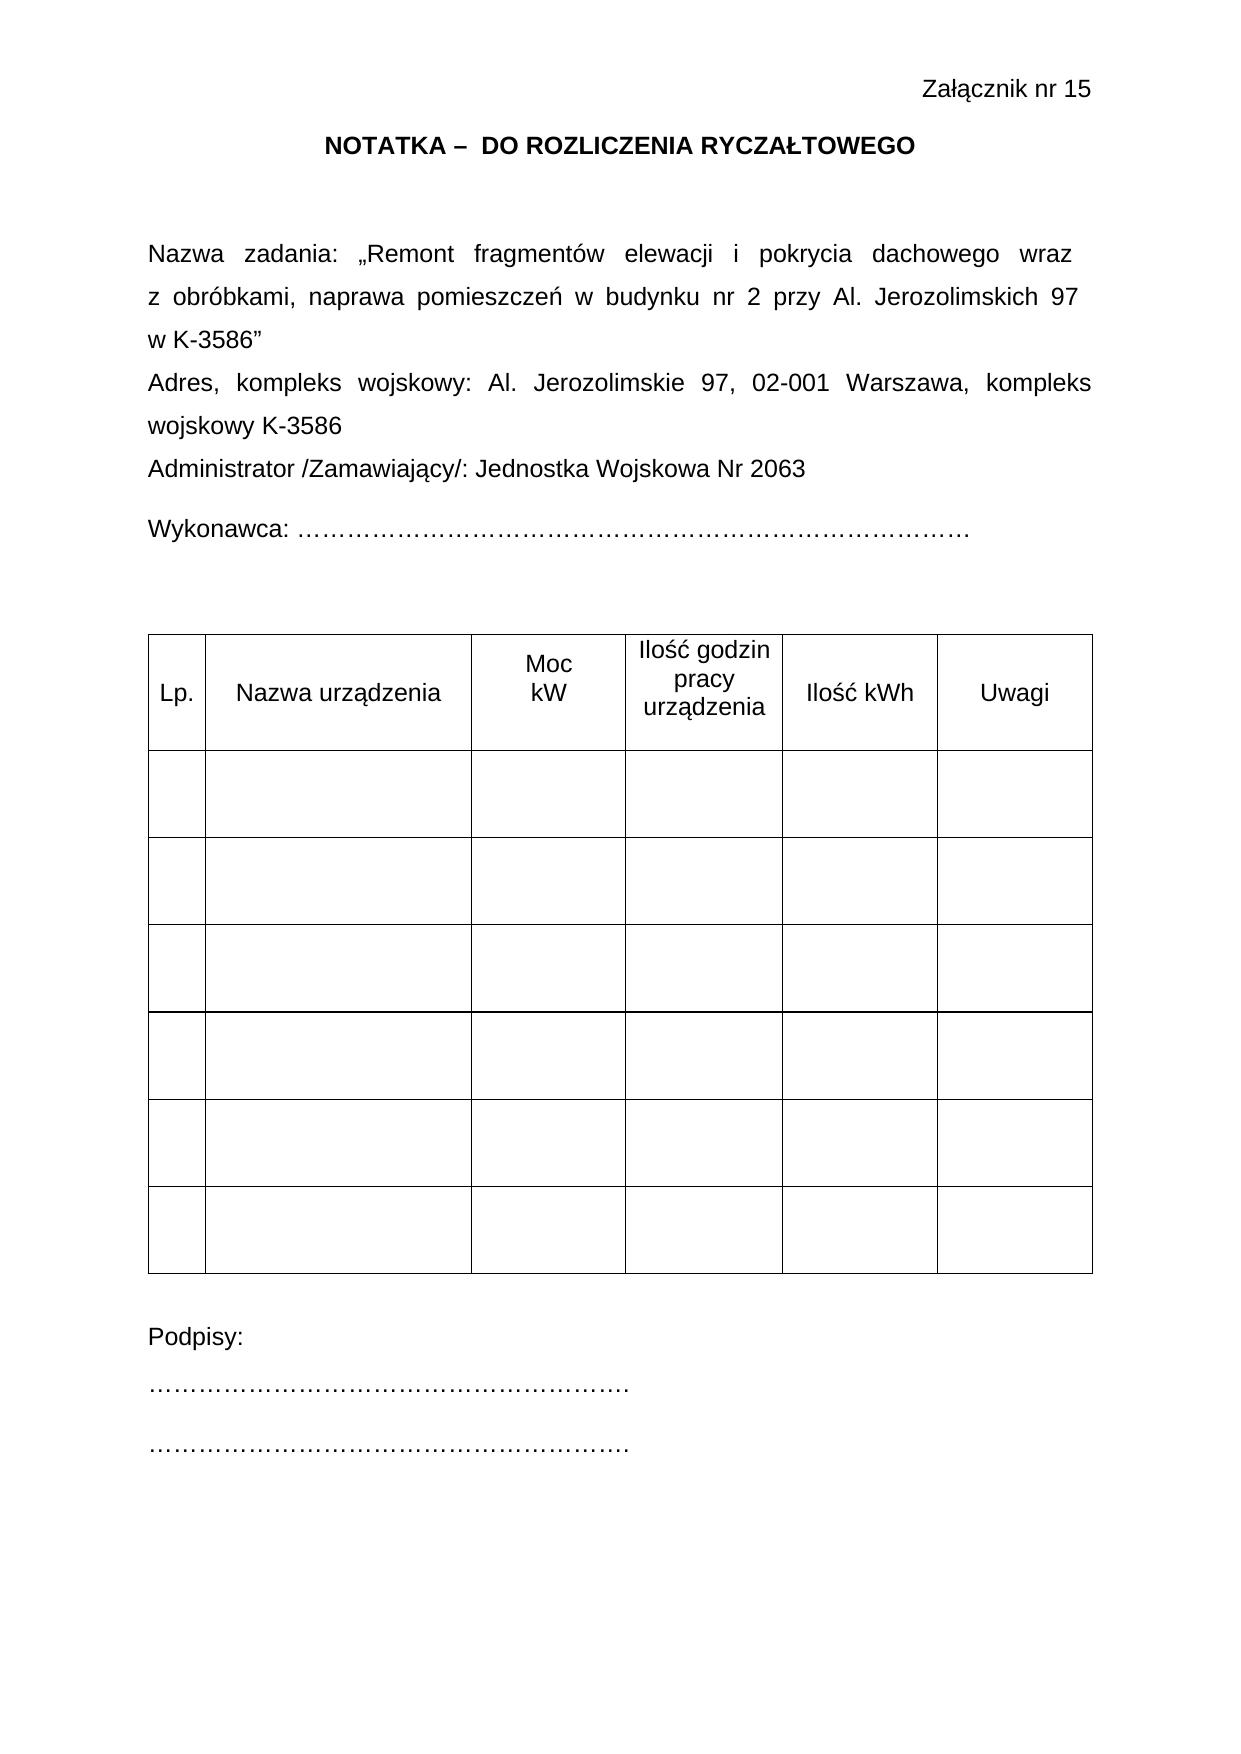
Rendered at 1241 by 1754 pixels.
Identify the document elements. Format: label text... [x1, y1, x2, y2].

table_header Moc kW [472, 635, 625, 750]
table_header Ilość kWh [783, 635, 937, 750]
table_cell [783, 1100, 937, 1186]
table_cell [938, 925, 1092, 1011]
table_cell [472, 1187, 625, 1273]
table_header Ilość godzin pracy urządzenia [626, 635, 782, 750]
table_cell [626, 1187, 782, 1273]
table_cell [206, 838, 471, 924]
table_cell [149, 751, 205, 837]
table_cell [783, 1187, 937, 1273]
table_cell [783, 751, 937, 837]
table_cell [938, 751, 1092, 837]
table_cell [472, 838, 625, 924]
table_cell [149, 838, 205, 924]
table_cell [206, 925, 471, 1011]
table_cell [206, 1100, 471, 1186]
table_cell [626, 1013, 782, 1098]
table_cell [938, 1013, 1092, 1098]
table_cell [472, 1013, 625, 1098]
table_cell [149, 1100, 205, 1186]
text …………………………………………………. [148, 1369, 1093, 1398]
table_cell [472, 751, 625, 837]
table_cell [783, 838, 937, 924]
table_cell [149, 925, 205, 1011]
table_cell [626, 1100, 782, 1186]
text Administrator /Zamawiający/: Jednostka Wojskowa Nr 2063 [148, 454, 1093, 483]
table_cell [626, 838, 782, 924]
table_cell [206, 1187, 471, 1273]
table_cell [783, 1013, 937, 1098]
text NOTATKA – DO ROZLICZENIA RYCZAŁTOWEGO [148, 131, 1093, 160]
table_cell [626, 751, 782, 837]
table_cell [149, 1187, 205, 1273]
table_cell [472, 925, 625, 1011]
text Wykonawca: ……………………………………………………………………… [148, 514, 1093, 543]
table_cell [206, 1013, 471, 1098]
table_cell [783, 925, 937, 1011]
table_cell [472, 1100, 625, 1186]
table_cell [938, 1100, 1092, 1186]
text …………………………………………………. [148, 1429, 1093, 1458]
table_header Nazwa urządzenia [206, 635, 471, 750]
table_cell [149, 1013, 205, 1098]
table_cell [626, 925, 782, 1011]
table_header Uwagi [938, 635, 1092, 750]
text Nazwa zadania: „Remont fragmentów elewacji i pokrycia dachowego wraz z obróbkami, naprawa pomieszczeń w budynku nr 2 przy Al. Jerozolimskich 97 w K-3586” [148, 239, 1093, 354]
table_cell [206, 751, 471, 837]
table_cell [938, 1187, 1092, 1273]
table_cell [938, 838, 1092, 924]
table_header Lp. [149, 635, 205, 750]
text Adres, kompleks wojskowy: Al. Jerozolimskie 97, 02-001 Warszawa, kompleks wojskowy K-3586 [148, 368, 1093, 440]
text Podpisy: [148, 1322, 1093, 1350]
